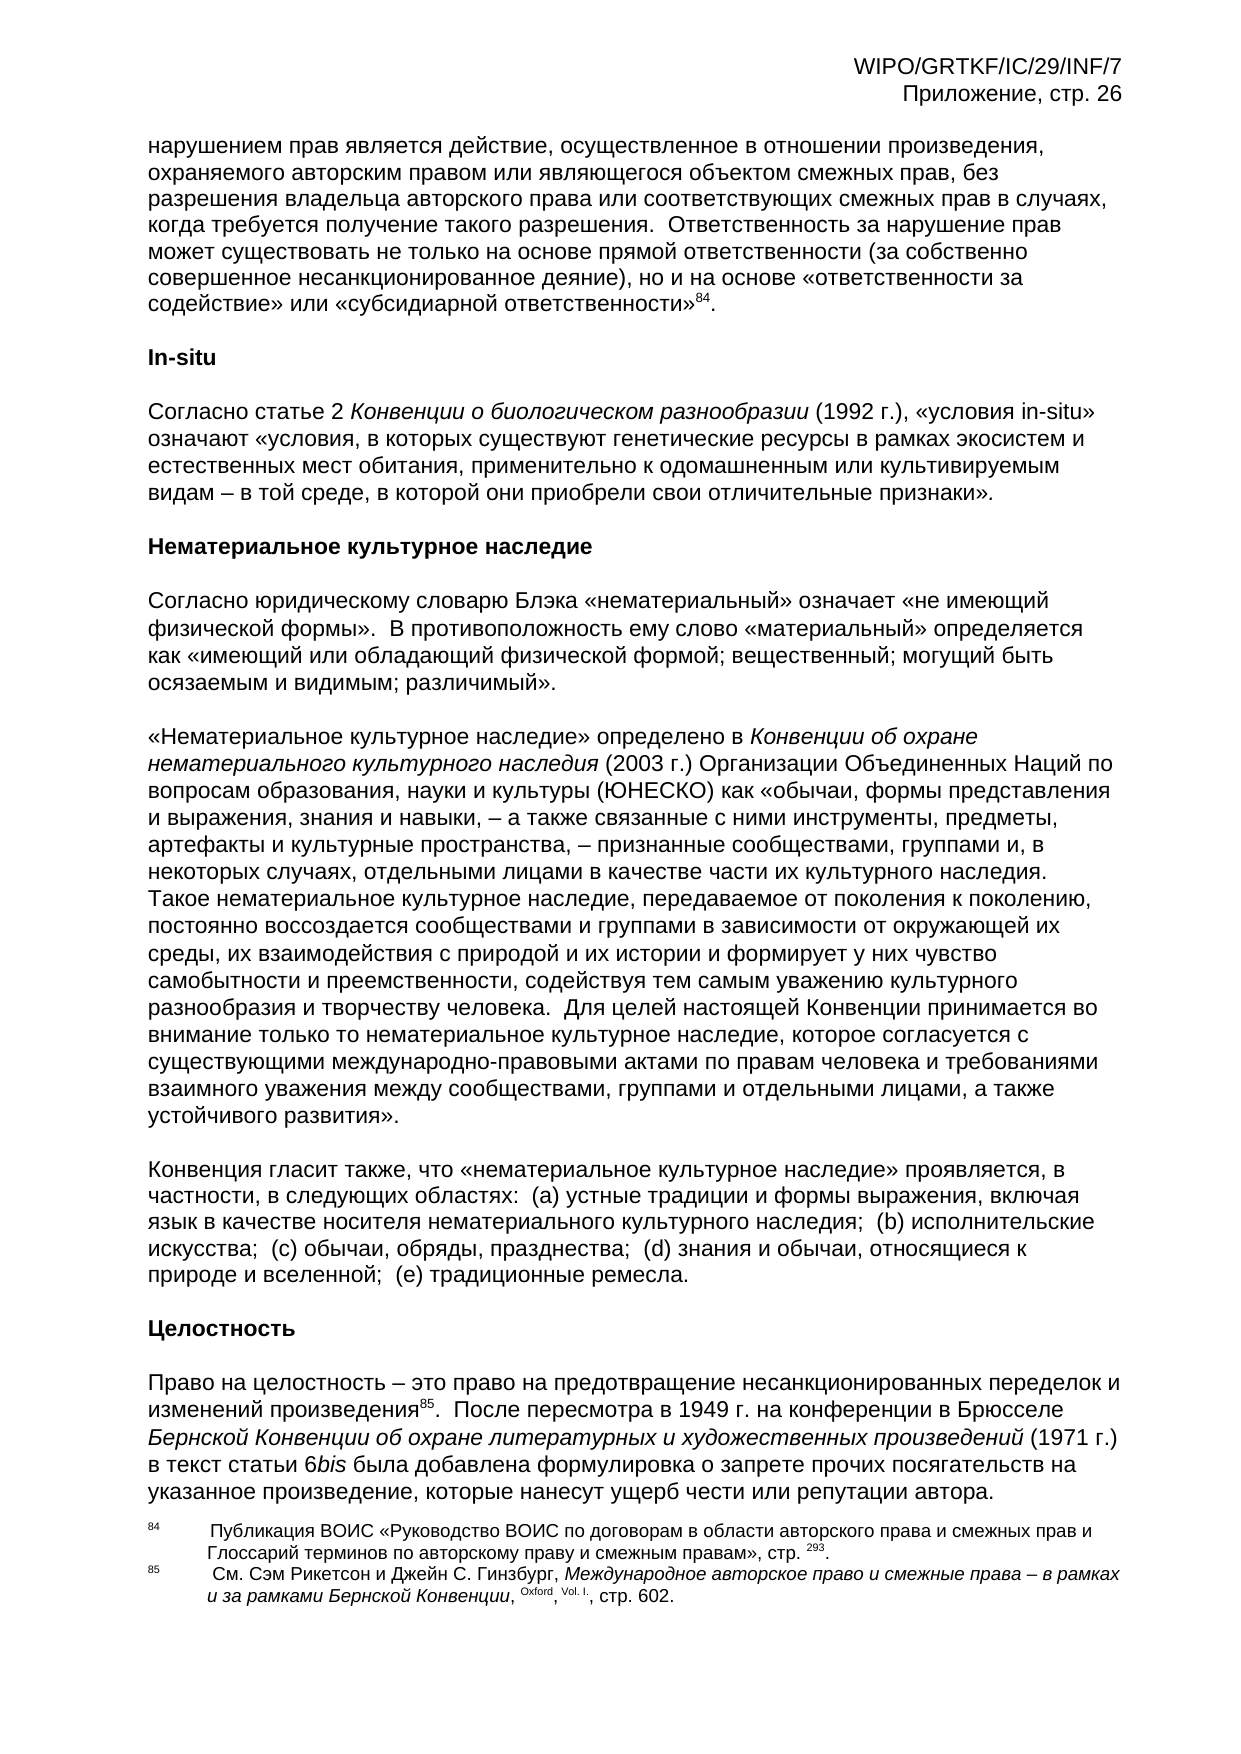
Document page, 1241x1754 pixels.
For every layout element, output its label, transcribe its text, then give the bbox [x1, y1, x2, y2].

text Целостность [148, 1314, 1122, 1341]
text Конвенция гласит также, что «нематериальное культурное наследие» проявляется, в частности, в следующих областях: (а) устные традиции и формы выражения, включая язык в качестве носителя нематериального культурного наследия; (b) исполнительские искусства; (с) обычаи, обряды, празднества; (d) знания и обычаи, относящиеся к природе и вселенной; (е) традиционные ремесла. [148, 1156, 1122, 1287]
text Нематериальное культурное наследие [148, 533, 1122, 560]
text In-situ [148, 343, 1122, 370]
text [148, 132, 1122, 317]
text «Нематериальное культурное наследие» определено в Конвенции об охране нематериального культурного наследия (2003 г.) Организации Объединенных Наций по вопросам образования, науки и культуры (ЮНЕСКО) как «обычаи, формы представления и выражения, знания и навыки, – а также связанные с ними инструменты, предметы, артефакты и культурные пространства, – признанные сообществами, группами и, в некоторых случаях, отдельными лицами в качестве части их культурного наследия. Такое нематериальное культурное наследие, передаваемое от поколения к поколению, постоянно воссоздается сообществами и группами в зависимости от окружающей их среды, их взаимодействия с природой и их истории и формирует у них чувство самобытности и преемственности, содействуя тем самым уважению культурного разнообразия и творчеству человека. Для целей настоящей Конвенции принимается во внимание только то нематериальное культурное наследие, которое согласуется с существующими международно-правовыми актами по правам человека и требованиями взаимного уважения между сообществами, группами и отдельными лицами, а также устойчивого развития». [148, 722, 1122, 1128]
text Согласно статье 2 Конвенции о биологическом разнообразии (1992 г.), «условия in-situ» означают «условия, в которых существуют генетические ресурсы в рамках экосистем и естественных мест обитания, применительно к одомашненным или культивируемым видам – в той среде, в которой они приобрели свои отличительные признаки». [148, 397, 1122, 506]
text Согласно юридическому словарю Блэка «нематериальный» означает «не имеющий физической формы». В противоположность ему слово «материальный» определяется как «имеющий или обладающий физической формой; вещественный; могущий быть осязаемым и видимым; различимый». [148, 587, 1122, 695]
text Право на целостность – это право на предотвращение несанкционированных переделок и изменений произведения. После пересмотра в 1949 г. на конференции в Брюсселе Бернской Конвенции об охране литературных и художественных произведений (1971 г.) в текст статьи 6bis была добавлена формулировка о запрете прочих посягательств на указанное произведение, которые нанесут ущерб чести или репутации автора. [148, 1368, 1122, 1504]
